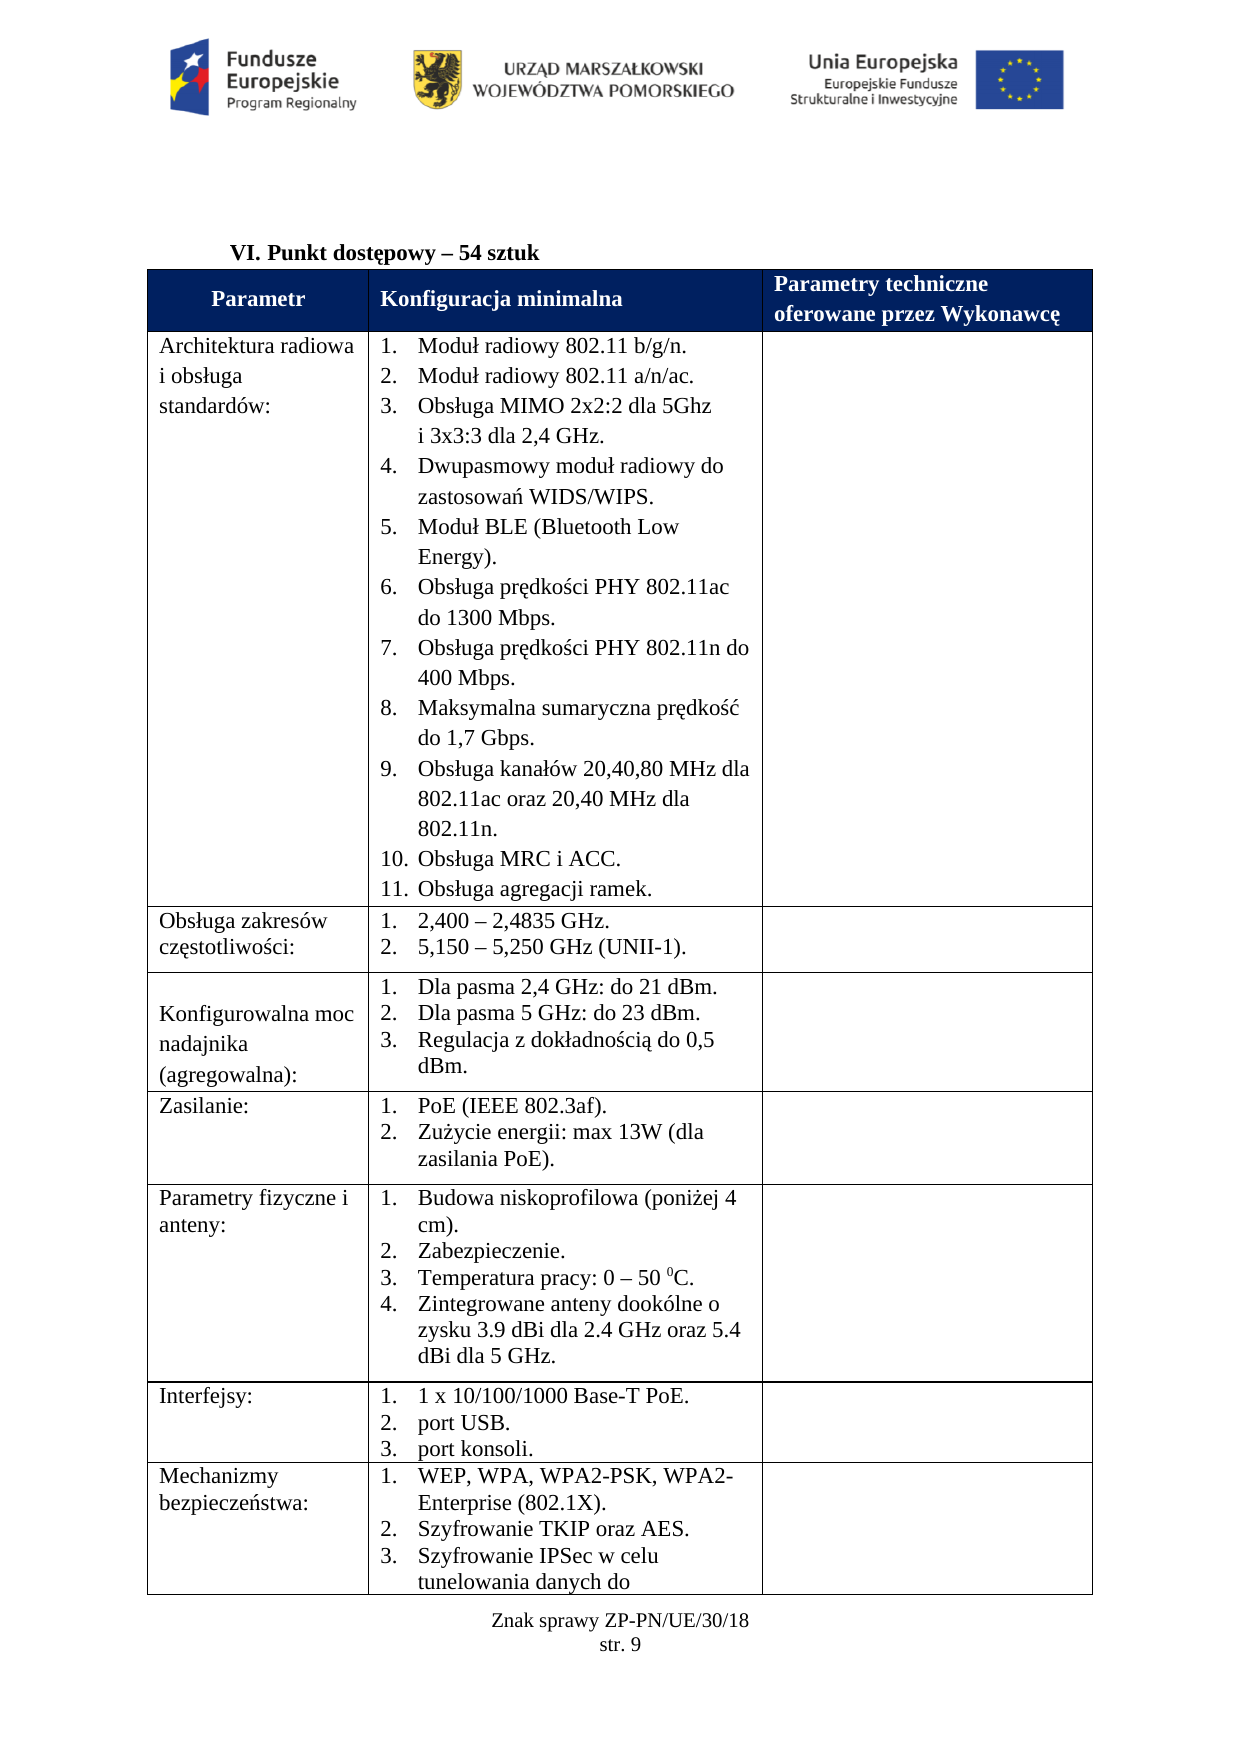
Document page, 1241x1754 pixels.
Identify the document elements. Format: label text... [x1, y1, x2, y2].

table_cell [763, 1092, 1092, 1183]
table_cell Budowa niskoprofilowa (poniżej 4 cm). Zabezpieczenie. Temperatura pracy: 0 – 50 0C. Zintegrowane anteny dookólne o zysku 3.9 dBi dla 2.4 GHz oraz 5.4 dBi dla 5 GHz. [369, 1185, 762, 1381]
table_header Parametr [148, 270, 368, 331]
table_cell [763, 1383, 1092, 1462]
table_cell Architektura radiowa i obsługa standardów: [148, 332, 368, 906]
table_header Konfiguracja minimalna [369, 270, 762, 331]
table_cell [369, 1463, 762, 1594]
picture [147, 11, 1088, 130]
table_cell [763, 907, 1092, 972]
table_cell Zasilanie: [148, 1092, 368, 1183]
table_cell Dla pasma 2,4 GHz: do 21 dBm. Dla pasma 5 GHz: do 23 dBm. Regulacja z dokładnością do 0,5 dBm. [369, 973, 762, 1091]
table_header Parametry techniczne oferowane przez Wykonawcę [763, 270, 1092, 331]
table_cell [763, 332, 1092, 906]
table_cell Parametry fizyczne i anteny: [148, 1185, 368, 1381]
table_cell [763, 1185, 1092, 1381]
table_cell Moduł radiowy 802.11 b/g/n. Moduł radiowy 802.11 a/n/ac. Obsługa MIMO 2x2:2 dla 5Ghz i 3x3:3 dla 2,4 GHz. Dwupasmowy moduł radiowy do zastosowań WIDS/WIPS. Moduł BLE (Bluetooth Low Energy). Obsługa prędkości PHY 802.11ac do 1300 Mbps. Obsługa prędkości PHY 802.11n do 400 Mbps. Maksymalna sumaryczna prędkość do 1,7 Gbps. Obsługa kanałów 20,40,80 MHz dla 802.11ac oraz 20,40 MHz dla 802.11n. Obsługa MRC i ACC. Obsługa agregacji ramek. [369, 332, 762, 906]
table_cell 1 x 10/100/1000 Base-T PoE. port USB. port konsoli. [369, 1383, 762, 1462]
table_cell [763, 1463, 1092, 1594]
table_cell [148, 1463, 368, 1594]
table_cell PoE (IEEE 802.3af). Zużycie energii: max 13W (dla zasilania PoE). [369, 1092, 762, 1183]
table_cell 2,400 – 2,4835 GHz. 5,150 – 5,250 GHz (UNII-1). [369, 907, 762, 972]
list Punkt dostępowy – 54 sztuk [229, 239, 1092, 265]
table_cell Konfigurowalna moc nadajnika (agregowalna): [148, 973, 368, 1091]
table_cell [763, 973, 1092, 1091]
table_cell Obsługa zakresów częstotliwości: [148, 907, 368, 972]
table_cell Interfejsy: [148, 1383, 368, 1462]
